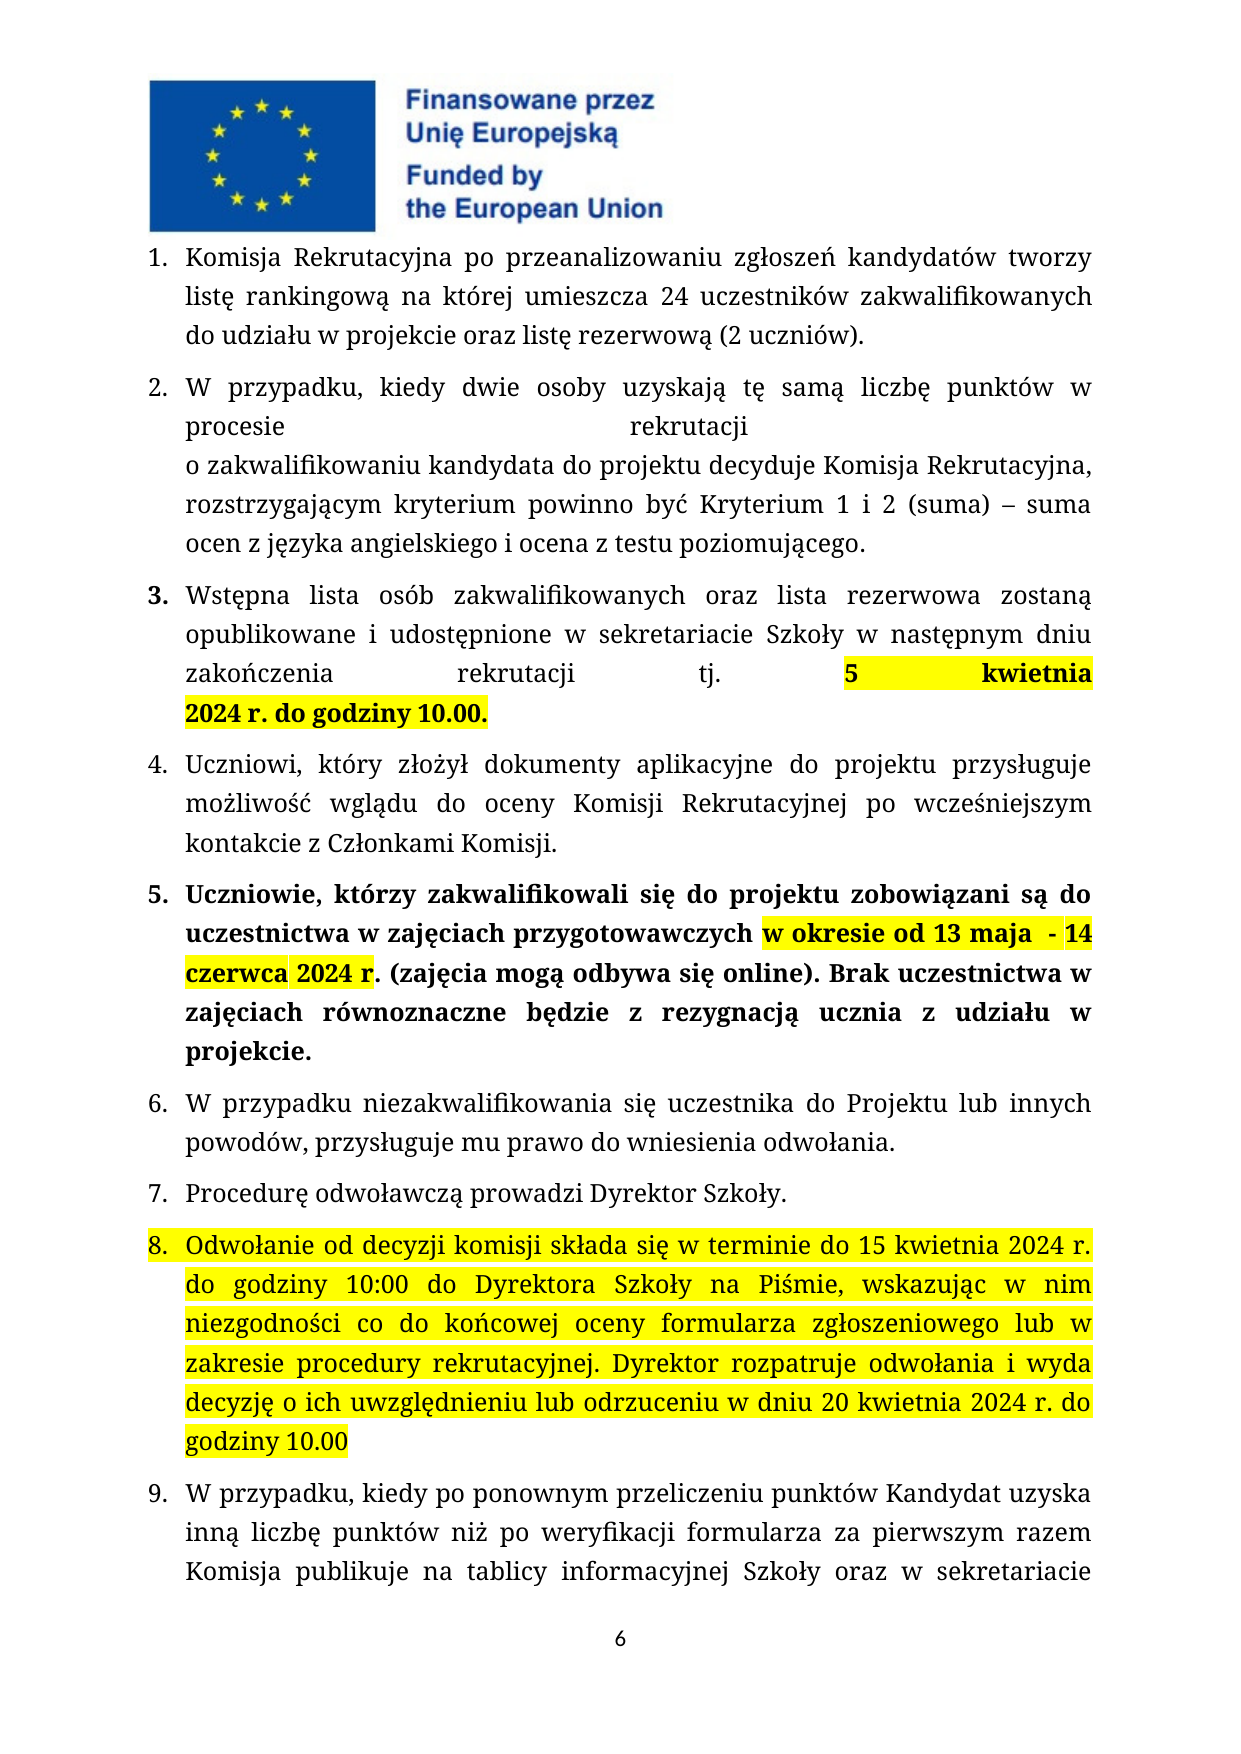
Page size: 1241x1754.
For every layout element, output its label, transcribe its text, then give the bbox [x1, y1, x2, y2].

list Uczniowie, którzy zakwalifikowali się do projektu zobowiązani są do uczestnictwa w zajęciach przygotowawczych w okresie od 13 maja - 14 czerwca 2024 r. (zajęcia mogą odbywa się online). Brak uczestnictwa w zajęciach równoznaczne będzie z rezygnacją ucznia z udziału w projekcie. [148, 877, 1093, 1068]
list Procedurę odwoławczą prowadzi Dyrektor Szkoły. [148, 1176, 1093, 1210]
list Komisja Rekrutacyjna po przeanalizowaniu zgłoszeń kandydatów tworzy listę rankingową na której umieszcza 24 uczestników zakwalifikowanych do udziału w projekcie oraz listę rezerwową (2 uczniów). [148, 239, 1093, 352]
list Wstępna lista osób zakwalifikowanych oraz lista rezerwowa zostaną opublikowane i udostępnione w sekretariacie Szkoły w następnym dniu zakończenia rekrutacji tj. 5 kwietnia 2024 r. do godziny 10.00. [148, 578, 1093, 729]
list Uczniowi, który złożył dokumenty aplikacyjne do projektu przysługuje możliwość wglądu do oceny Komisji Rekrutacyjnej po wcześniejszym kontakcie z Członkami Komisji. [148, 747, 1093, 859]
list W przypadku, kiedy dwie osoby uzyskają tę samą liczbę punktów w procesie rekrutacji o zakwalifikowaniu kandydata do projektu decyduje Komisja Rekrutacyjna, rozstrzygającym kryterium powinno być Kryterium 1 i 2 (suma) – suma ocen z języka angielskiego i ocena z testu poziomującego. [148, 369, 1093, 560]
list W przypadku niezakwalifikowania się uczestnika do Projektu lub innych powodów, przysługuje mu prawo do wniesienia odwołania. [148, 1085, 1093, 1158]
picture [147, 73, 678, 240]
list Odwołanie od decyzji komisji składa się w terminie do 15 kwietnia 2024 r. do godziny 10:00 do Dyrektora Szkoły na Piśmie, wskazując w nim niezgodności co do końcowej oceny formularza zgłoszeniowego lub w zakresie procedury rekrutacyjnej. Dyrektor rozpatruje odwołania i wyda decyzję o ich uwzględnieniu lub odrzuceniu w dniu 20 kwietnia 2024 r. do godziny 10.00 [148, 1262, 1093, 1458]
